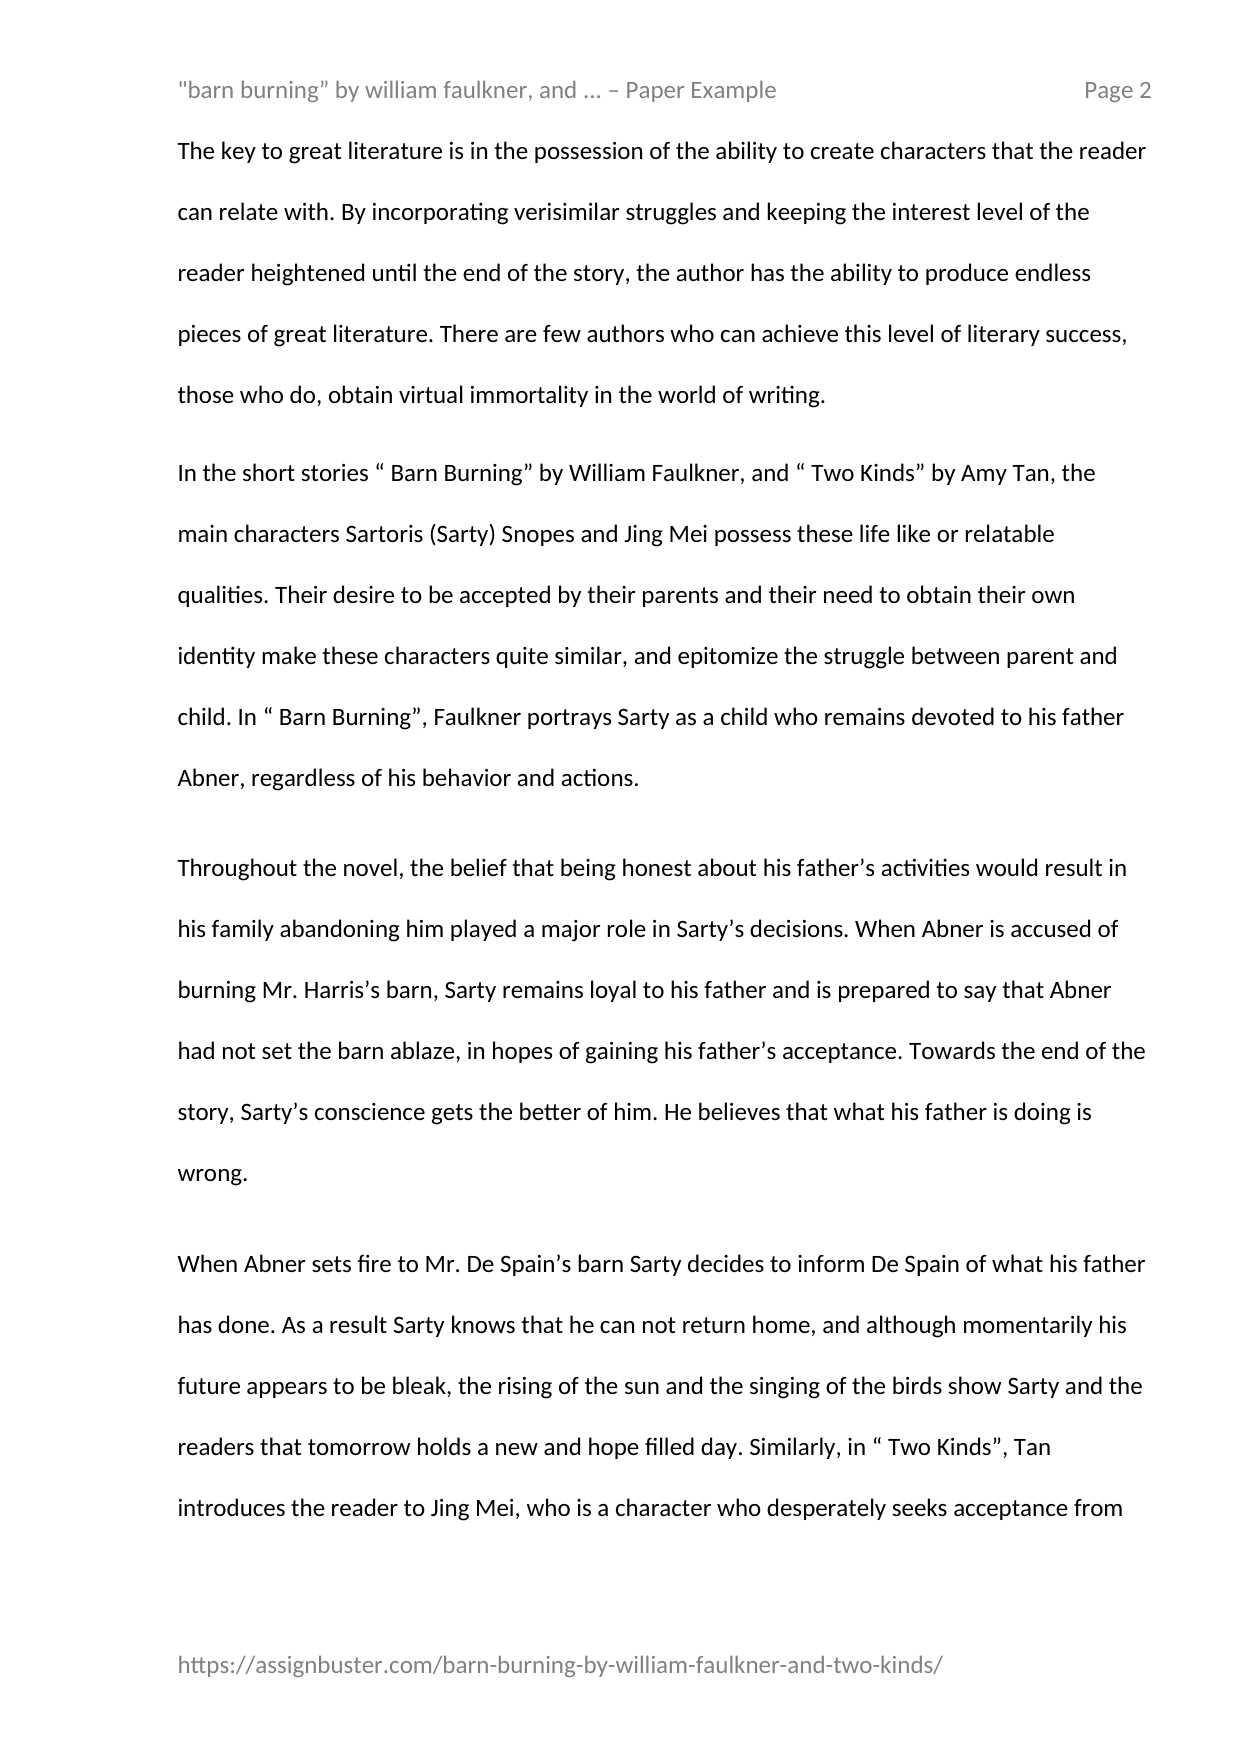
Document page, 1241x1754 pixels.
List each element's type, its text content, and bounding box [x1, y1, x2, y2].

text Throughout the novel, the belief that being honest about his father’s activities would result in his family abandoning him played a major role in Sarty’s decisions. When Abner is accused of burning Mr. Harris’s barn, Sarty remains loyal to his father and is prepared to say that Abner had not set the barn ablaze, in hopes of gaining his father’s acceptance. Towards the end of the story, Sarty’s conscience gets the better of him. He believes that what his father is doing is wrong. [177, 852, 1152, 1188]
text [177, 1248, 1152, 1523]
text In the short stories “ Barn Burning” by William Faulkner, and “ Two Kinds” by Amy Tan, the main characters Sartoris (Sarty) Snopes and Jing Mei possess these life like or relatable qualities. Their desire to be accepted by their parents and their need to obtain their own identity make these characters quite similar, and epitomize the struggle between parent and child. In “ Barn Burning”, Faulkner portrays Sarty as a child who remains devoted to his father Abner, regardless of his behavior and actions. [177, 457, 1152, 792]
text The key to great literature is in the possession of the ability to create characters that the reader can relate with. By incorporating verisimilar struggles and keeping the interest level of the reader heightened until the end of the story, the author has the ability to produce endless pieces of great literature. There are few authors who can achieve this level of literary success, those who do, obtain virtual immortality in the world of writing. [177, 135, 1152, 409]
